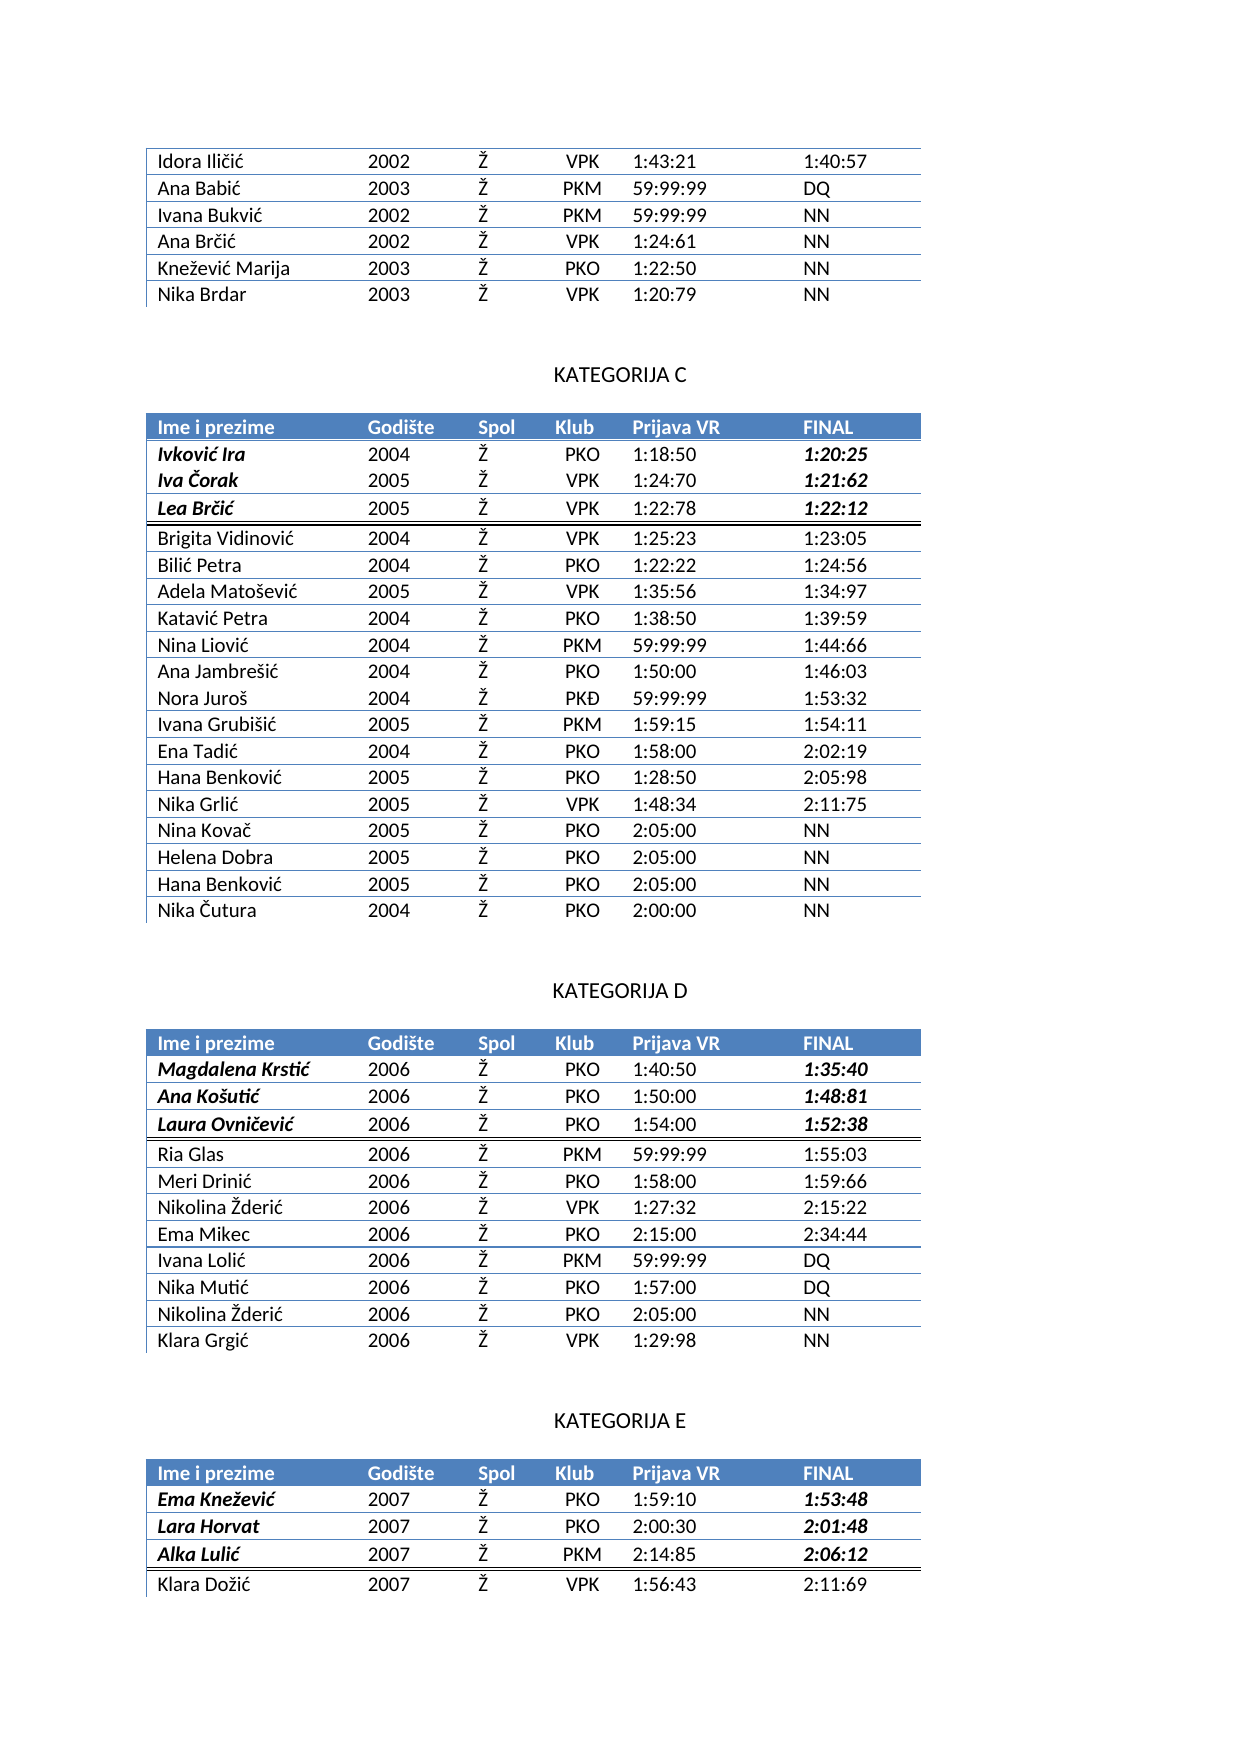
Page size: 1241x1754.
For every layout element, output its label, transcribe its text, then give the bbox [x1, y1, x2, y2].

table_cell Hana Benković [147, 871, 356, 896]
table_cell Ana Košutić [147, 1083, 356, 1108]
table_cell 2006 [356, 1110, 467, 1137]
table_cell 2002 [356, 228, 467, 254]
table_cell VPK [544, 1194, 621, 1220]
table_cell Ž [467, 1110, 544, 1137]
table_cell PKO [544, 897, 621, 923]
table_header Klub [544, 1460, 621, 1485]
table_cell 1:20:79 [621, 281, 792, 307]
table_cell Ž [467, 1327, 544, 1353]
table_header FINAL [792, 1460, 921, 1485]
table_cell Laura Ovničević [147, 1110, 356, 1137]
table_cell PKM [544, 632, 621, 657]
table_cell 1:24:61 [621, 228, 792, 254]
table_cell Iva Čorak [147, 466, 356, 493]
table_cell 2:01:48 [792, 1513, 921, 1538]
table_cell NN [792, 202, 921, 227]
table_cell 2004 [356, 441, 467, 466]
table_cell Lara Horvat [147, 1513, 356, 1538]
table_cell 1:35:40 [792, 1056, 921, 1082]
table_cell 2005 [356, 791, 467, 817]
table_cell 2:02:19 [792, 738, 921, 763]
table_cell PKO [544, 552, 621, 577]
table_cell 2:05:00 [621, 818, 792, 843]
table_cell Ema Mikec [147, 1221, 356, 1246]
table_cell Ž [467, 1486, 544, 1512]
table_header Spol [467, 414, 544, 439]
table_cell 2005 [356, 466, 467, 493]
table_cell Ž [467, 765, 544, 790]
table_cell DQ [792, 1274, 921, 1299]
table_cell Ivana Bukvić [147, 202, 356, 227]
table_cell 1:28:50 [621, 765, 792, 790]
table_cell 2004 [356, 552, 467, 577]
table_cell 2006 [356, 1221, 467, 1246]
table_cell Ž [467, 1571, 544, 1597]
table_cell 1:52:38 [792, 1110, 921, 1137]
table_cell PKO [544, 1056, 621, 1082]
table_cell 59:99:99 [621, 175, 792, 201]
table_cell 2:15:22 [792, 1194, 921, 1220]
table_cell Ž [467, 1221, 544, 1246]
table_cell PKO [544, 1301, 621, 1326]
table_cell 1:24:70 [621, 466, 792, 493]
table_cell 2003 [356, 281, 467, 307]
table_cell 2003 [356, 175, 467, 201]
table_cell VPK [544, 281, 621, 307]
table_cell 1:27:32 [621, 1194, 792, 1220]
table_cell Ivana Lolić [147, 1248, 356, 1273]
table_cell 2005 [356, 844, 467, 870]
table_cell 2:11:75 [792, 791, 921, 817]
table_cell Nika Grlić [147, 791, 356, 817]
table_cell 2:00:30 [621, 1513, 792, 1538]
table_cell PKM [544, 202, 621, 227]
table_cell Ena Tadić [147, 738, 356, 763]
table_cell Ana Jambrešić [147, 658, 356, 684]
table_cell 1:40:57 [792, 149, 921, 174]
table_cell 59:99:99 [621, 1141, 792, 1167]
table_cell 2004 [356, 658, 467, 684]
table_cell 1:55:03 [792, 1141, 921, 1167]
table_cell Katavić Petra [147, 605, 356, 631]
table_cell Ž [467, 1513, 544, 1538]
table_cell Ž [467, 684, 544, 710]
table_cell Ž [467, 1248, 544, 1273]
table_header Spol [467, 1030, 544, 1055]
table_cell 2004 [356, 684, 467, 710]
table_cell 2007 [356, 1486, 467, 1512]
table_cell PKĐ [544, 684, 621, 710]
table_cell Ž [467, 149, 544, 174]
table_cell Ž [467, 255, 544, 280]
table_cell PKO [544, 871, 621, 896]
table_cell 1:44:66 [792, 632, 921, 657]
table_cell 2006 [356, 1194, 467, 1220]
table_cell Ž [467, 1141, 544, 1167]
table_cell Hana Benković [147, 765, 356, 790]
table_header Klub [544, 1030, 621, 1055]
table_header Ime i prezime [147, 414, 356, 439]
table_cell Nikolina Žderić [147, 1194, 356, 1220]
table_cell NN [792, 228, 921, 254]
table_cell NN [792, 1327, 921, 1353]
table_cell 1:53:48 [792, 1486, 921, 1512]
table_cell 59:99:99 [621, 202, 792, 227]
table_cell Ž [467, 441, 544, 466]
table_cell 59:99:99 [621, 1248, 792, 1273]
table_header Prijava VR [621, 1030, 792, 1055]
table_cell 1:40:50 [621, 1056, 792, 1082]
table_cell Klara Dožić [147, 1571, 356, 1597]
table_cell PKO [544, 1513, 621, 1538]
table_cell 2005 [356, 711, 467, 737]
table_header FINAL [792, 1030, 921, 1055]
table_cell Nina Liović [147, 632, 356, 657]
table_cell 59:99:99 [621, 684, 792, 710]
table_cell Helena Dobra [147, 844, 356, 870]
table_cell 1:59:10 [621, 1486, 792, 1512]
table_cell Ž [467, 605, 544, 631]
table_header Prijava VR [621, 1460, 792, 1485]
table_cell Klara Grgić [147, 1327, 356, 1353]
table_cell 2002 [356, 202, 467, 227]
table_cell PKO [544, 738, 621, 763]
table_cell 2:15:00 [621, 1221, 792, 1246]
table_cell 1:48:81 [792, 1083, 921, 1108]
table_cell PKO [544, 818, 621, 843]
table_cell 2006 [356, 1248, 467, 1273]
table_cell 2:05:00 [621, 1301, 792, 1326]
table_cell 2004 [356, 526, 467, 551]
table_cell Ž [467, 1168, 544, 1193]
table_cell 1:50:00 [621, 1083, 792, 1108]
table_cell Nika Brdar [147, 281, 356, 307]
table_cell 1:38:50 [621, 605, 792, 631]
table_cell 2005 [356, 579, 467, 604]
table_cell VPK [544, 494, 621, 521]
table_cell 2004 [356, 738, 467, 763]
table_cell 2006 [356, 1274, 467, 1299]
table_cell Magdalena Krstić [147, 1056, 356, 1082]
table_cell 2:05:00 [621, 871, 792, 896]
table_cell Ž [467, 579, 544, 604]
table_cell Knežević Marija [147, 255, 356, 280]
table_cell VPK [544, 1571, 621, 1597]
table_cell Ana Babić [147, 175, 356, 201]
table_header Ime i prezime [147, 1460, 356, 1485]
table_cell 1:58:00 [621, 1168, 792, 1193]
table_cell Adela Matošević [147, 579, 356, 604]
table_cell Ž [467, 552, 544, 577]
table_cell Nikolina Žderić [147, 1301, 356, 1326]
table_cell 1:53:32 [792, 684, 921, 710]
table_cell Ž [467, 818, 544, 843]
table_cell Meri Drinić [147, 1168, 356, 1193]
table_cell NN [792, 897, 921, 923]
table_cell VPK [544, 149, 621, 174]
table_cell PKO [544, 605, 621, 631]
table_header Klub [544, 414, 621, 439]
table_cell 2006 [356, 1327, 467, 1353]
table_cell 1:24:56 [792, 552, 921, 577]
table_cell Ž [467, 1083, 544, 1108]
table_cell 59:99:99 [621, 632, 792, 657]
table_header Prijava VR [621, 414, 792, 439]
table_cell VPK [544, 791, 621, 817]
table_cell 1:22:50 [621, 255, 792, 280]
table_cell Nika Čutura [147, 897, 356, 923]
table_cell 1:22:22 [621, 552, 792, 577]
table_cell Nina Kovač [147, 818, 356, 843]
table_cell VPK [544, 228, 621, 254]
table_cell 2004 [356, 897, 467, 923]
table_cell 2007 [356, 1513, 467, 1538]
table_cell 2005 [356, 871, 467, 896]
table_cell 2:05:98 [792, 765, 921, 790]
table_cell NN [792, 871, 921, 896]
table_cell 2004 [356, 605, 467, 631]
table_header Spol [467, 1460, 544, 1485]
table_cell 2004 [356, 632, 467, 657]
table_cell Lea Brčić [147, 494, 356, 521]
table_cell VPK [544, 1327, 621, 1353]
table_cell NN [792, 844, 921, 870]
table_cell 2007 [356, 1571, 467, 1597]
table_cell 1:18:50 [621, 441, 792, 466]
table_cell Ivković Ira [147, 441, 356, 466]
table_cell Ema Knežević [147, 1486, 356, 1512]
table_cell 2:00:00 [621, 897, 792, 923]
table_cell 1:59:66 [792, 1168, 921, 1193]
table_cell Ž [467, 1056, 544, 1082]
table_header Ime i prezime [147, 1030, 356, 1055]
table_cell VPK [544, 526, 621, 551]
table_cell 1:29:98 [621, 1327, 792, 1353]
table_cell 2006 [356, 1056, 467, 1082]
table_cell Alka Lulić [147, 1540, 356, 1567]
table_cell 1:57:00 [621, 1274, 792, 1299]
table_cell PKM [544, 711, 621, 737]
table_cell VPK [544, 466, 621, 493]
table_cell Brigita Vidinović [147, 526, 356, 551]
table_cell PKO [544, 1486, 621, 1512]
table_cell Ž [467, 871, 544, 896]
table_header Godište [356, 1460, 467, 1485]
table_cell Ž [467, 526, 544, 551]
table_cell 1:50:00 [621, 658, 792, 684]
table_cell PKM [544, 1248, 621, 1273]
table_cell Ž [467, 202, 544, 227]
table_cell Ž [467, 1540, 544, 1567]
table_cell PKM [544, 1141, 621, 1167]
table_cell PKO [544, 1274, 621, 1299]
text KATEGORIJA C [148, 360, 1093, 388]
table_cell Ž [467, 494, 544, 521]
table_cell NN [792, 281, 921, 307]
table_cell 2006 [356, 1141, 467, 1167]
table_cell Ž [467, 281, 544, 307]
table_cell PKO [544, 658, 621, 684]
table_cell PKO [544, 844, 621, 870]
table_cell 1:39:59 [792, 605, 921, 631]
table_cell PKO [544, 1110, 621, 1137]
table_cell 2:11:69 [792, 1571, 921, 1597]
table_cell Ana Brčić [147, 228, 356, 254]
text KATEGORIJA E [148, 1406, 1093, 1434]
table_cell 2003 [356, 255, 467, 280]
table_cell 1:21:62 [792, 466, 921, 493]
table_cell 1:35:56 [621, 579, 792, 604]
table_cell Ivana Grubišić [147, 711, 356, 737]
table_cell 1:25:23 [621, 526, 792, 551]
table_header Godište [356, 1030, 467, 1055]
table_cell 2005 [356, 765, 467, 790]
table_cell Nika Mutić [147, 1274, 356, 1299]
table_cell 1:54:00 [621, 1110, 792, 1137]
table_cell 1:56:43 [621, 1571, 792, 1597]
table_cell 1:59:15 [621, 711, 792, 737]
table_cell PKM [544, 1540, 621, 1567]
table_cell Ž [467, 228, 544, 254]
table_cell Ž [467, 791, 544, 817]
table_cell VPK [544, 579, 621, 604]
table_cell 2005 [356, 494, 467, 521]
table_cell 2005 [356, 818, 467, 843]
table_cell Idora Iličić [147, 149, 356, 174]
table_cell PKO [544, 1168, 621, 1193]
table_cell 1:43:21 [621, 149, 792, 174]
table_cell 2006 [356, 1168, 467, 1193]
table_cell 1:48:34 [621, 791, 792, 817]
table_cell Bilić Petra [147, 552, 356, 577]
table_cell 2006 [356, 1083, 467, 1108]
table_cell Ria Glas [147, 1141, 356, 1167]
table_cell Ž [467, 658, 544, 684]
table_cell 2:34:44 [792, 1221, 921, 1246]
table_cell 1:58:00 [621, 738, 792, 763]
table_cell Ž [467, 844, 544, 870]
table_cell Ž [467, 1274, 544, 1299]
table_cell Ž [467, 897, 544, 923]
table_cell Ž [467, 632, 544, 657]
table_cell PKO [544, 1083, 621, 1108]
table_cell Ž [467, 738, 544, 763]
table_cell 1:20:25 [792, 441, 921, 466]
table_cell 2006 [356, 1301, 467, 1326]
table_cell 1:34:97 [792, 579, 921, 604]
table_cell 2:14:85 [621, 1540, 792, 1567]
table_cell Ž [467, 1301, 544, 1326]
table_cell 1:22:78 [621, 494, 792, 521]
table_header Godište [356, 414, 467, 439]
table_cell NN [792, 1301, 921, 1326]
table_cell 2002 [356, 149, 467, 174]
text KATEGORIJA D [148, 976, 1093, 1004]
table_cell PKO [544, 765, 621, 790]
table_cell 1:23:05 [792, 526, 921, 551]
table_cell 2:05:00 [621, 844, 792, 870]
table_cell Ž [467, 466, 544, 493]
table_cell 2007 [356, 1540, 467, 1567]
table_cell NN [792, 255, 921, 280]
table_header FINAL [792, 414, 921, 439]
table_cell PKO [544, 1221, 621, 1246]
table_cell Ž [467, 175, 544, 201]
table_cell PKO [544, 255, 621, 280]
table_cell 1:46:03 [792, 658, 921, 684]
table_cell 2:06:12 [792, 1540, 921, 1567]
table_cell PKM [544, 175, 621, 201]
table_cell Ž [467, 711, 544, 737]
table_cell 1:54:11 [792, 711, 921, 737]
table_cell NN [792, 818, 921, 843]
table_cell DQ [792, 1248, 921, 1273]
table_cell DQ [792, 175, 921, 201]
table_cell Nora Juroš [147, 684, 356, 710]
table_cell 1:22:12 [792, 494, 921, 521]
table_cell Ž [467, 1194, 544, 1220]
table_cell PKO [544, 441, 621, 466]
